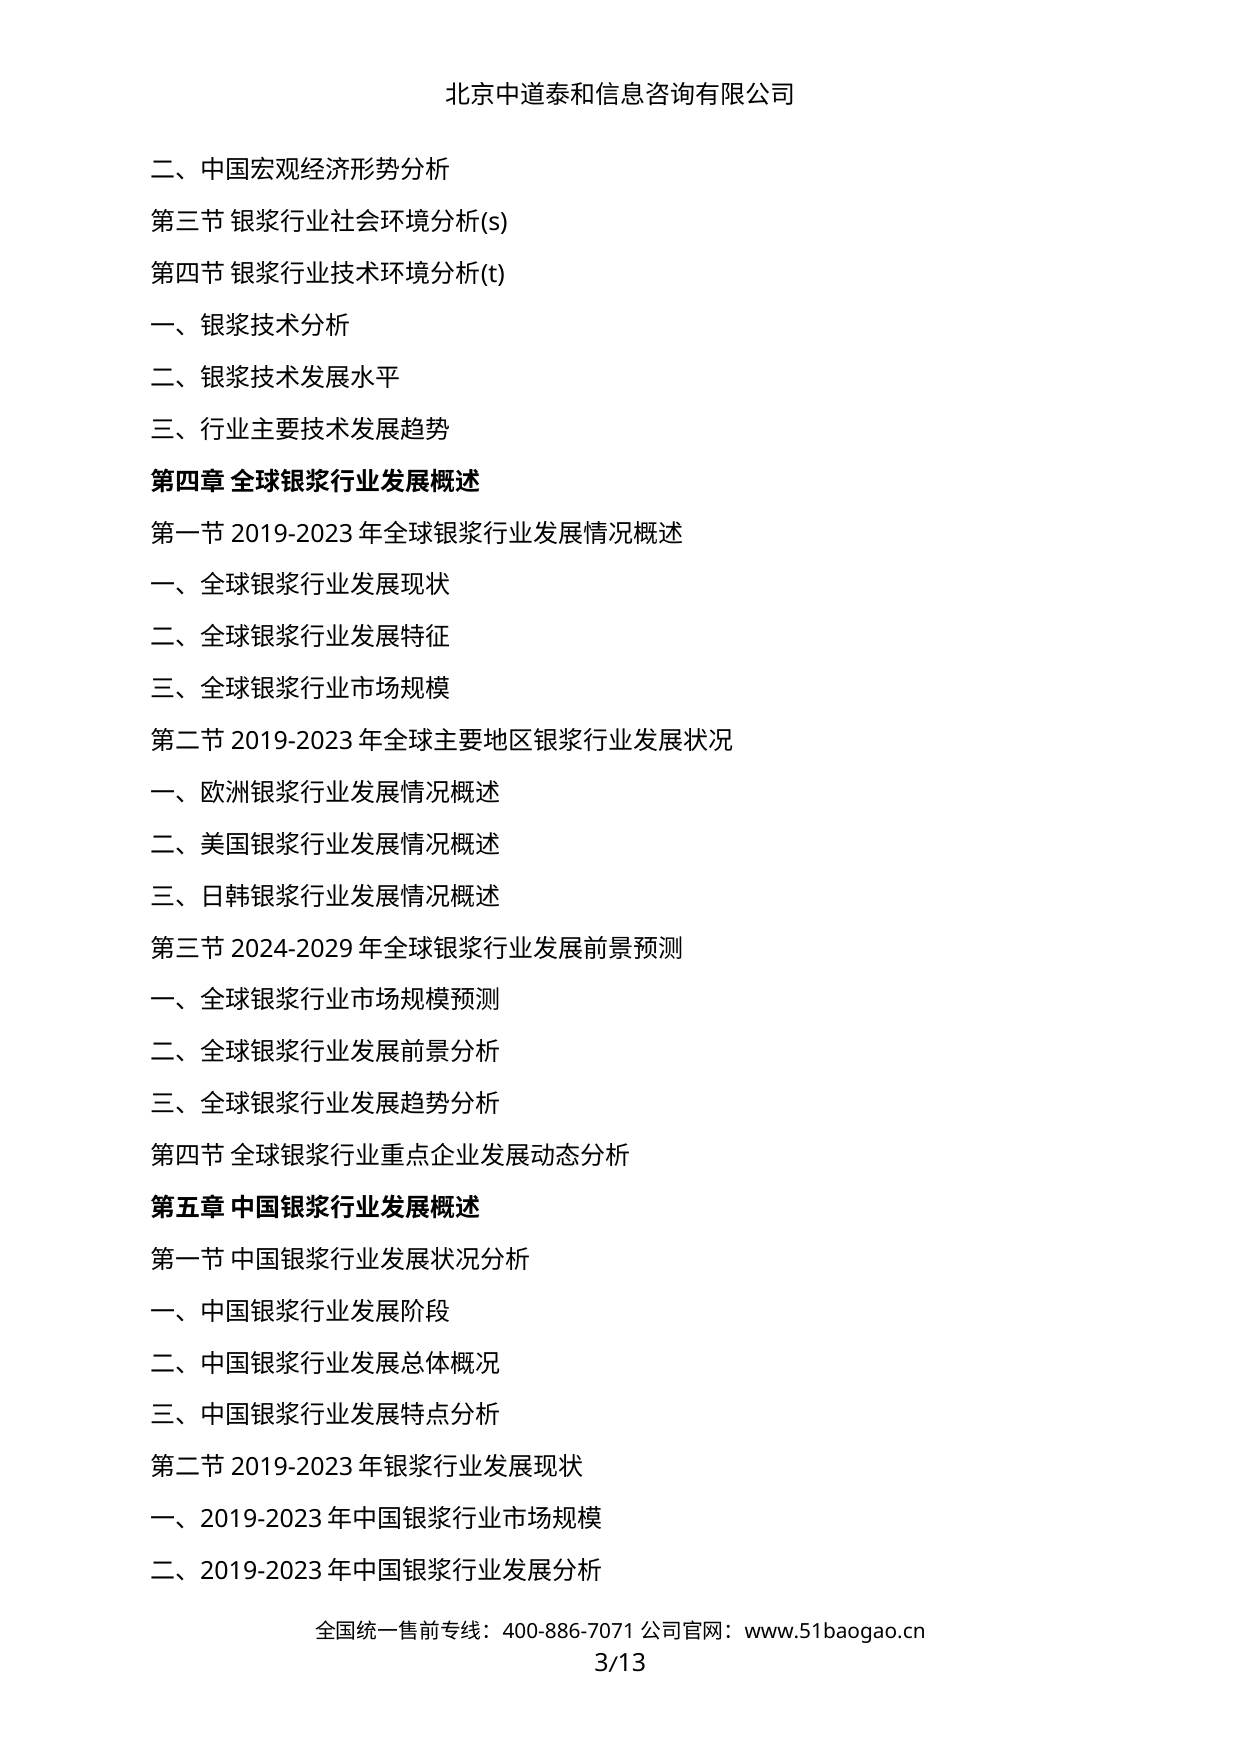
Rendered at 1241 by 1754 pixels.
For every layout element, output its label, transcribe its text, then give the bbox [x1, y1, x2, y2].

text 一、全球银浆行业市场规模预测 [150, 980, 1090, 1016]
text 三、全球银浆行业发展趋势分析 [150, 1084, 1090, 1120]
text 三、全球银浆行业市场规模 [150, 669, 1090, 705]
text 三、行业主要技术发展趋势 [150, 409, 1090, 446]
text 第二节 2019-2023年银浆行业发展现状 [150, 1447, 1090, 1483]
text 第四章 全球银浆行业发展概述 [150, 461, 1090, 497]
text 第二节 2019-2023年全球主要地区银浆行业发展状况 [150, 721, 1090, 757]
text 二、银浆技术发展水平 [150, 357, 1090, 394]
text 第三节 银浆行业社会环境分析(s) [150, 202, 1090, 238]
text 二、全球银浆行业发展前景分析 [150, 1032, 1090, 1068]
text 第四节 全球银浆行业重点企业发展动态分析 [150, 1136, 1090, 1172]
text 第三节 2024-2029年全球银浆行业发展前景预测 [150, 928, 1090, 964]
text 二、中国银浆行业发展总体概况 [150, 1343, 1090, 1379]
text 二、美国银浆行业发展情况概述 [150, 824, 1090, 861]
text 三、日韩银浆行业发展情况概述 [150, 876, 1090, 912]
text 二、2019-2023年中国银浆行业发展分析 [150, 1551, 1090, 1587]
text 第五章 中国银浆行业发展概述 [150, 1187, 1090, 1224]
text 第四节 银浆行业技术环境分析(t) [150, 254, 1090, 290]
text 第一节 中国银浆行业发展状况分析 [150, 1239, 1090, 1276]
text 一、全球银浆行业发展现状 [150, 565, 1090, 601]
text 第一节 2019-2023年全球银浆行业发展情况概述 [150, 513, 1090, 549]
text 一、欧洲银浆行业发展情况概述 [150, 772, 1090, 809]
text 一、2019-2023年中国银浆行业市场规模 [150, 1499, 1090, 1535]
text 一、银浆技术分析 [150, 306, 1090, 342]
text 一、中国银浆行业发展阶段 [150, 1291, 1090, 1327]
text 二、中国宏观经济形势分析 [150, 150, 1090, 186]
text 二、全球银浆行业发展特征 [150, 617, 1090, 653]
text 三、中国银浆行业发展特点分析 [150, 1395, 1090, 1431]
